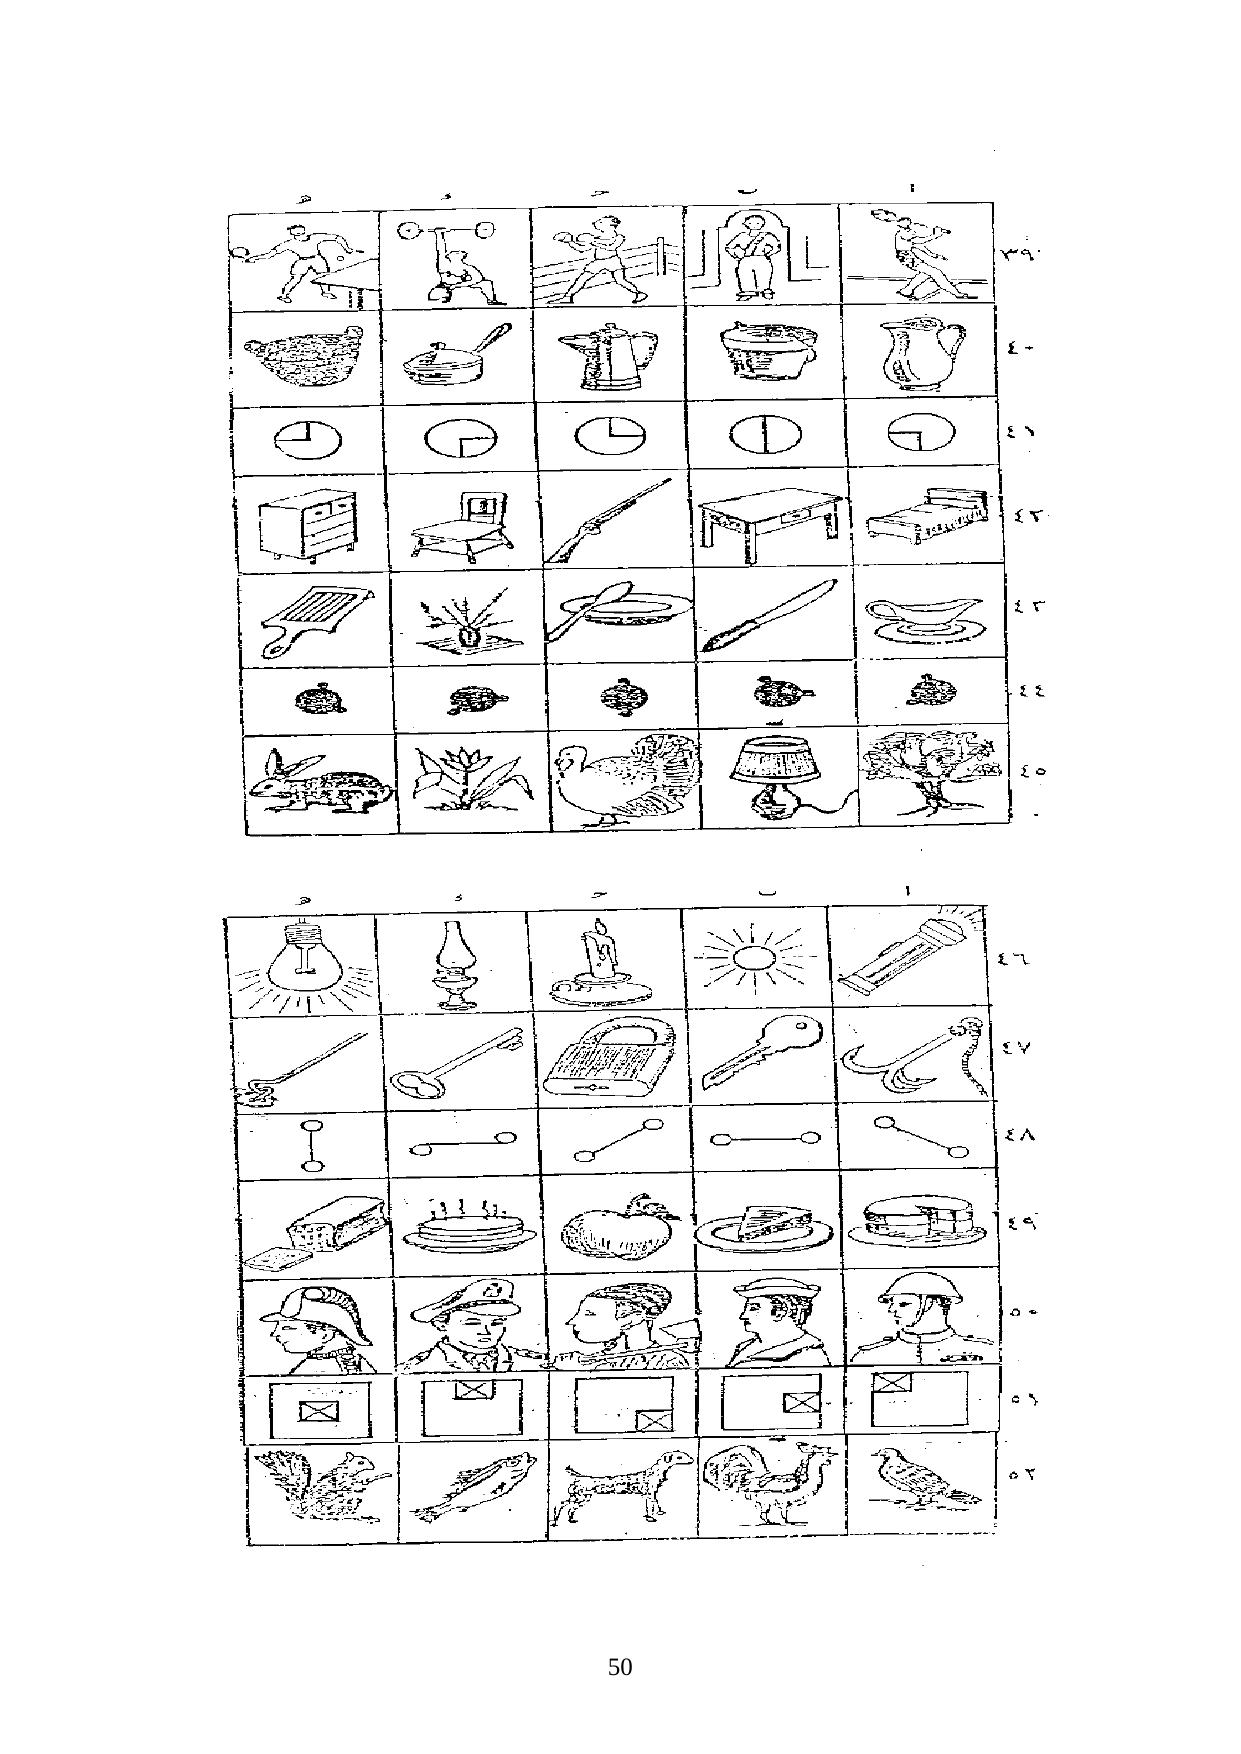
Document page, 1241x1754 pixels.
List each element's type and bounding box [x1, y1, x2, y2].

picture [180, 150, 1053, 1575]
